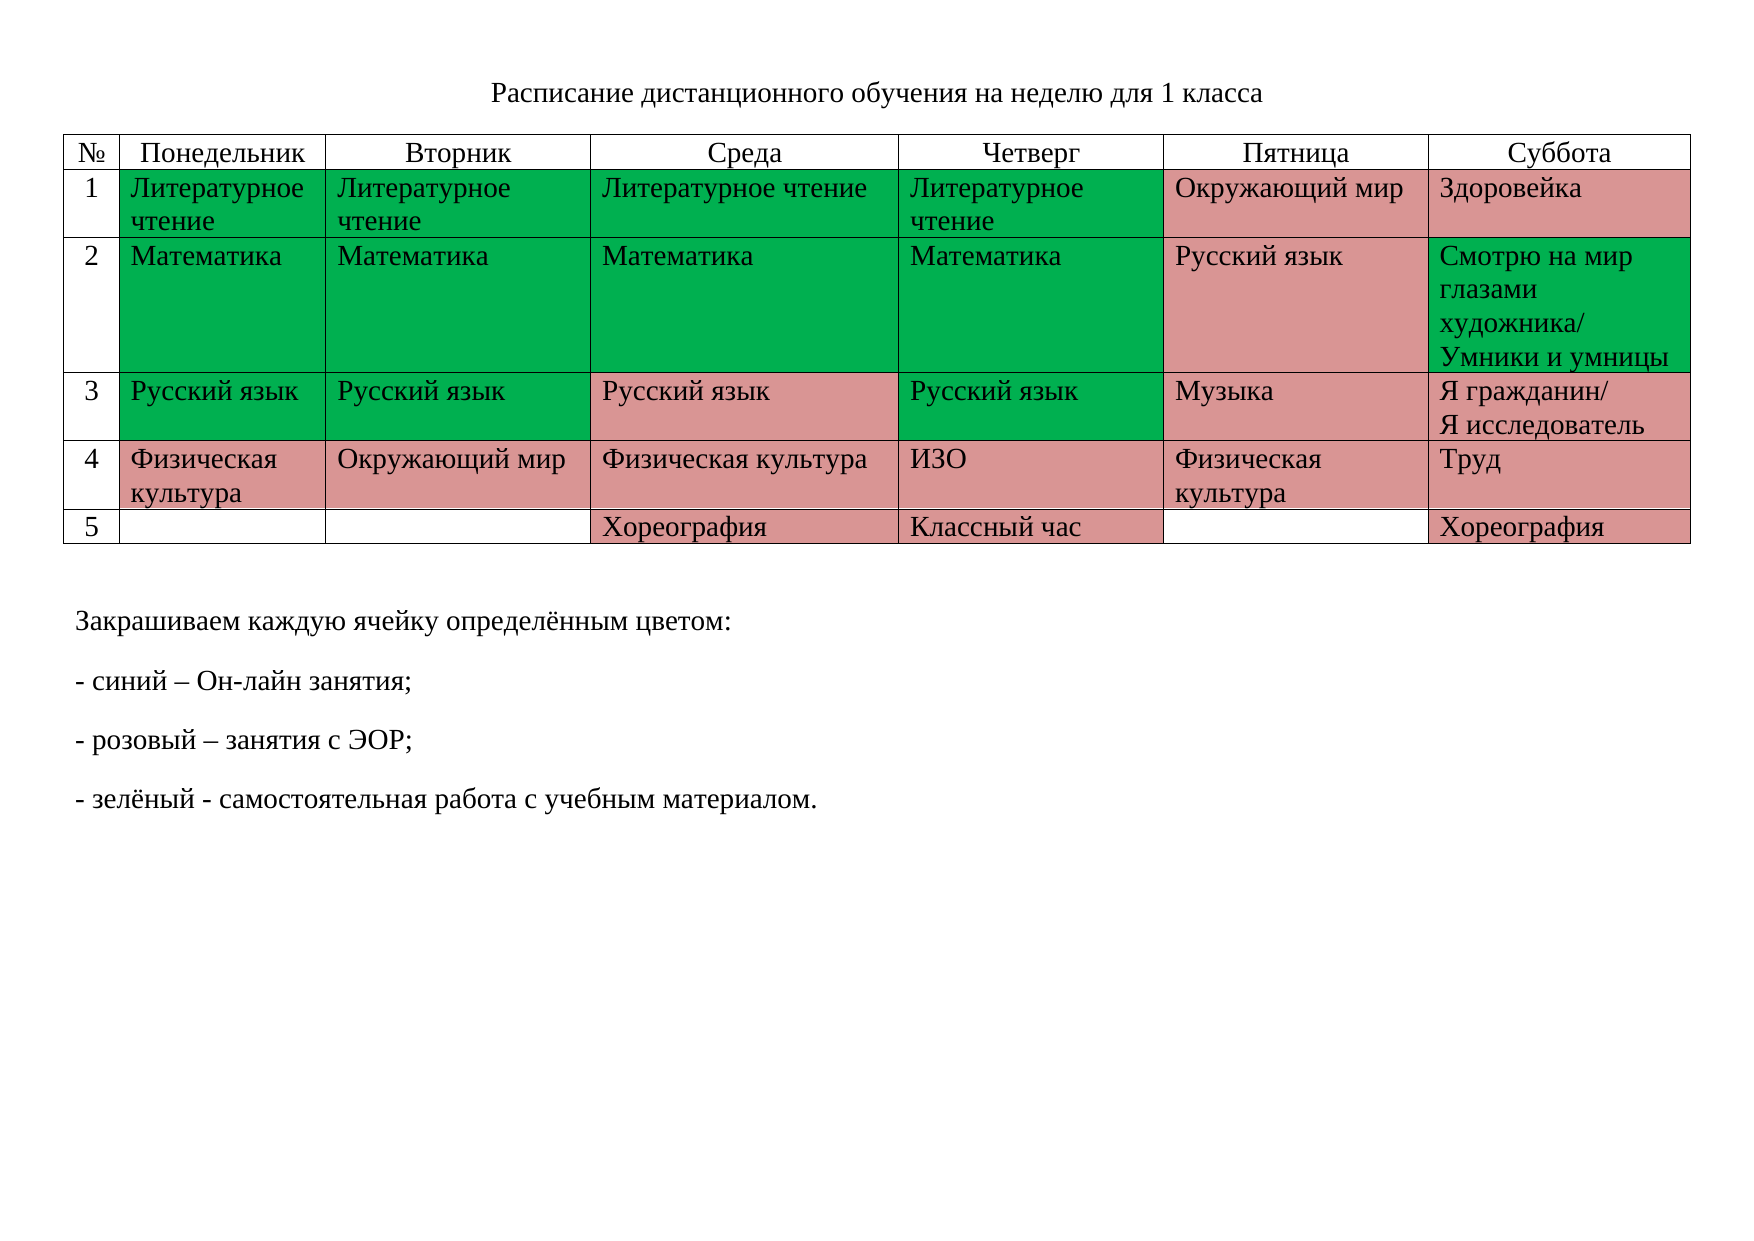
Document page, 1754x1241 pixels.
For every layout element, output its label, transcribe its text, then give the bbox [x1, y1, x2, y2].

table_cell Труд [1429, 441, 1690, 508]
table_cell Русский язык [1164, 238, 1428, 372]
table_header Суббота [1429, 135, 1690, 169]
table_header Понедельник [120, 135, 325, 169]
table_cell 3 [64, 373, 119, 440]
table_header № [64, 135, 119, 169]
table_cell Математика [120, 238, 325, 372]
table_cell Литературное чтение [899, 170, 1163, 237]
table_cell Русский язык [326, 373, 590, 440]
table_cell Классный час [899, 510, 1163, 543]
table_cell Литературное чтение [326, 170, 590, 237]
table_cell Русский язык [591, 373, 898, 440]
table_cell Русский язык [899, 373, 1163, 440]
table_cell Математика [326, 238, 590, 372]
table_cell 1 [64, 170, 119, 237]
table_cell Математика [899, 238, 1163, 372]
table_header Четверг [899, 135, 1163, 169]
table_cell 4 [64, 441, 119, 508]
table_cell Физическая культура [591, 441, 898, 508]
text - синий – Он-лайн занятия; [75, 663, 1679, 696]
table_cell Физическая культура [120, 441, 325, 508]
table_cell ИЗО [899, 441, 1163, 508]
table_cell 2 [64, 238, 119, 372]
table_cell Математика [591, 238, 898, 372]
text Расписание дистанционного обучения на неделю для 1 класса [75, 75, 1679, 108]
table_cell Физическая культура [1164, 441, 1428, 508]
table_cell Здоровейка [1429, 170, 1690, 237]
table_header Вторник [326, 135, 590, 169]
table_header Среда [591, 135, 898, 169]
table_cell Русский язык [120, 373, 325, 440]
table_cell Смотрю на мир глазами художника/ Умники и умницы [1429, 238, 1690, 372]
text Закрашиваем каждую ячейку определённым цветом: [75, 603, 1679, 637]
table_cell [1164, 510, 1428, 543]
table_cell Хореография [591, 510, 898, 543]
table_cell Хореография [1429, 510, 1690, 543]
table_cell Музыка [1164, 373, 1428, 440]
table_cell Окружающий мир [326, 441, 590, 508]
table_cell Литературное чтение [120, 170, 325, 237]
text - зелёный - самостоятельная работа с учебным материалом. [75, 782, 1679, 815]
text - розовый – занятия с ЭОР; [75, 722, 1679, 756]
table_cell [120, 510, 325, 543]
table_header Пятница [1164, 135, 1428, 169]
table_cell Я гражданин/ Я исследователь [1429, 373, 1690, 440]
table_cell [326, 510, 590, 543]
table_cell Литературное чтение [591, 170, 898, 237]
table_cell Окружающий мир [1164, 170, 1428, 237]
